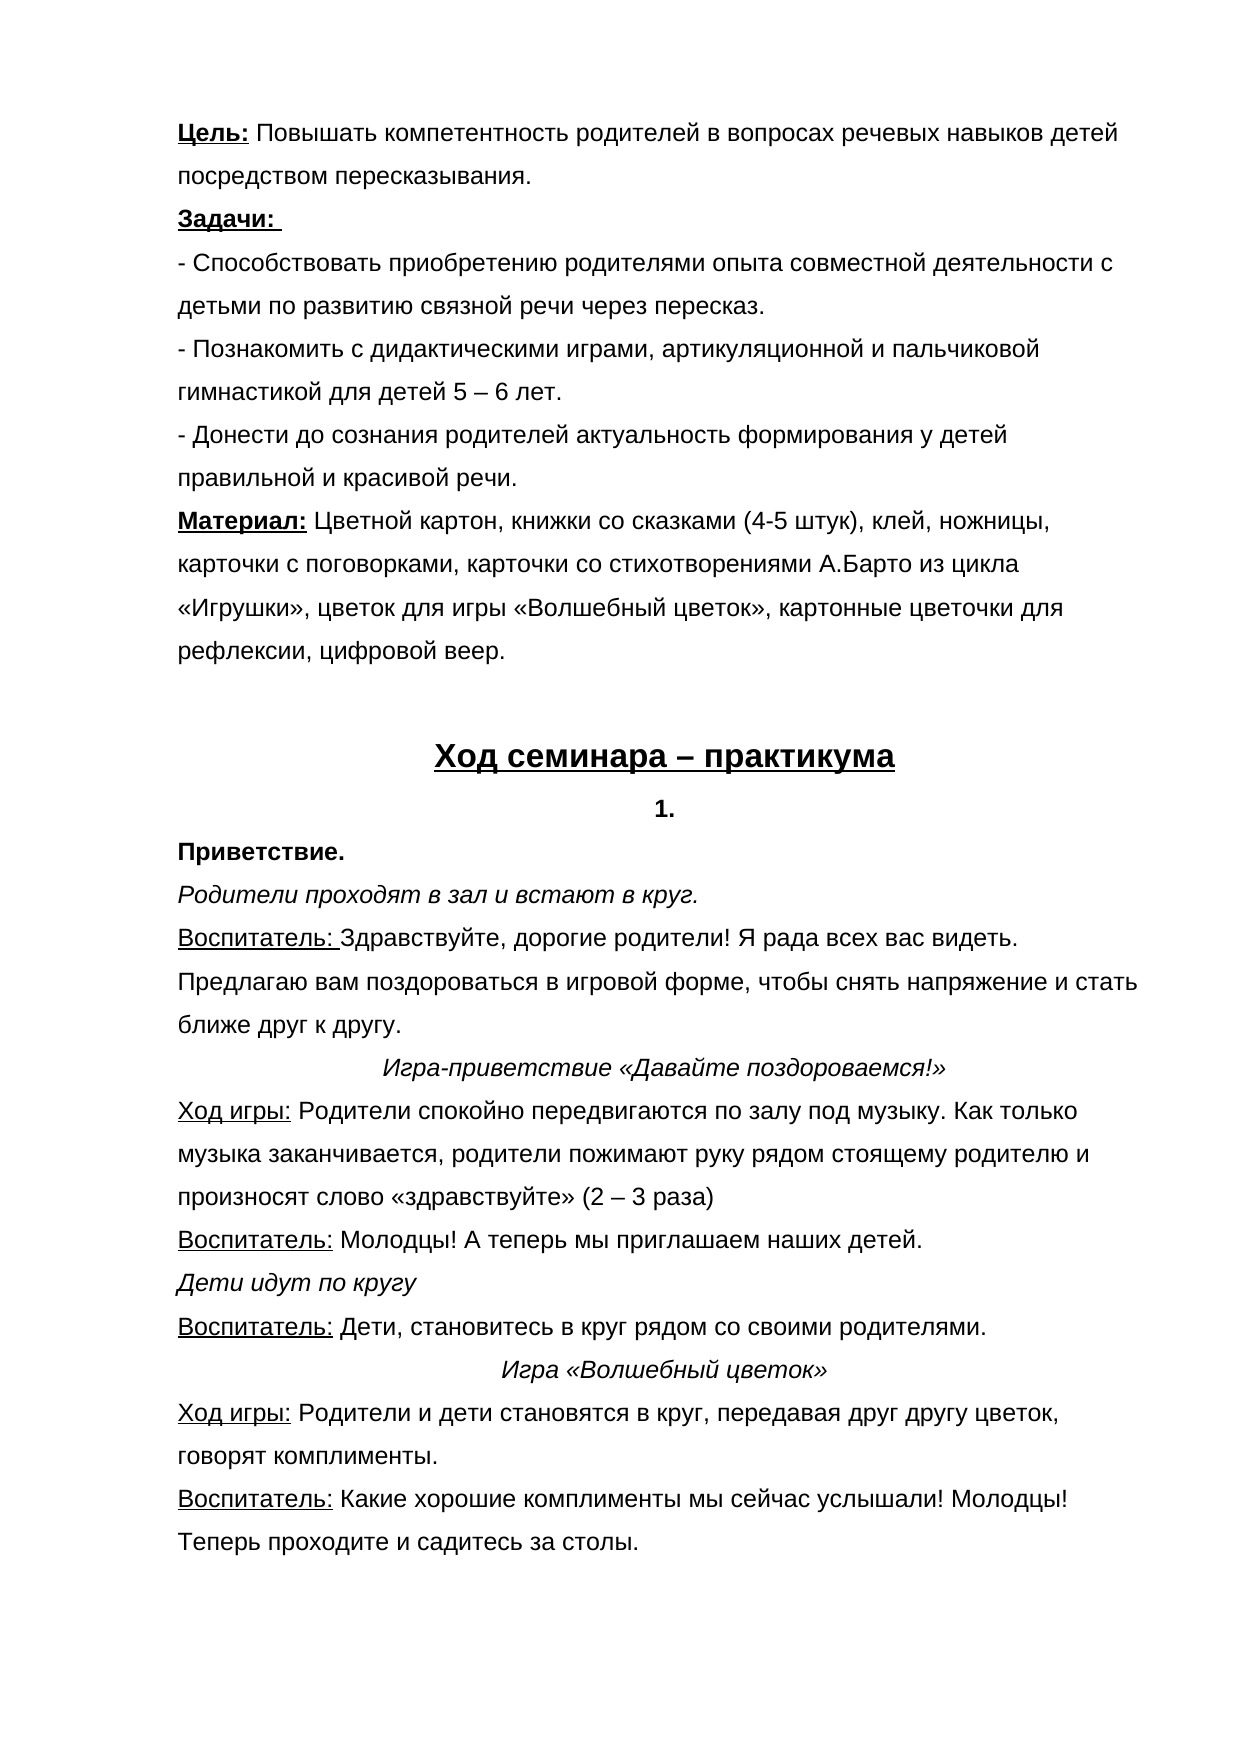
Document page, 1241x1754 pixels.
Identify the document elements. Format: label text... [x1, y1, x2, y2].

text Воспитатель: Молодцы! А теперь мы приглашаем наших детей. [177, 1225, 1152, 1254]
text Ход игры: Родители и дети становятся в круг, передавая друг другу цветок, говорят комплименты. [177, 1398, 1152, 1469]
text Цель: Повышать компетентность родителей в вопросах речевых навыков детей посредством пересказывания. [177, 118, 1152, 190]
text 1. [177, 794, 1152, 823]
text Ход семинара – практикума [177, 736, 1152, 775]
text Воспитатель: Какие хорошие комплименты мы сейчас услышали! Молодцы! Теперь проходите и садитесь за столы. [177, 1484, 1152, 1556]
text Ход игры: Родители спокойно передвигаются по залу под музыку. Как только музыка заканчивается, родители пожимают руку рядом стоящему родителю и произносят слово «здравствуйте» (2 – 3 раза) [177, 1096, 1152, 1211]
text - Способствовать приобретению родителями опыта совместной деятельности с детьми по развитию связной речи через пересказ. [177, 247, 1152, 319]
text Игра «Волшебный цветок» [177, 1354, 1152, 1383]
text Воспитатель: Здравствуйте, дорогие родители! Я рада всех вас видеть. Предлагаю вам поздороваться в игровой форме, чтобы снять напряжение и стать ближе друг к другу. [177, 923, 1152, 1038]
text Приветствие. [177, 837, 1152, 866]
text Родители проходят в зал и встают в круг. [177, 880, 1152, 909]
text Задачи: [177, 204, 1152, 233]
text Воспитатель: Дети, становитесь в круг рядом со своими родителями. [177, 1311, 1152, 1340]
text - Познакомить с дидактическими играми, артикуляционной и пальчиковой гимнастикой для детей 5 – 6 лет. [177, 334, 1152, 406]
text Материал: Цветной картон, книжки со сказками (4-5 штук), клей, ножницы, карточки с поговорками, карточки со стихотворениями А.Барто из цикла «Игрушки», цветок для игры «Волшебный цветок», картонные цветочки для рефлексии, цифровой веер. [177, 506, 1152, 664]
text Дети идут по кругу [177, 1268, 1152, 1297]
text - Донести до сознания родителей актуальность формирования у детей правильной и красивой речи. [177, 420, 1152, 492]
text Игра-приветствие «Давайте поздороваемся!» [177, 1053, 1152, 1081]
